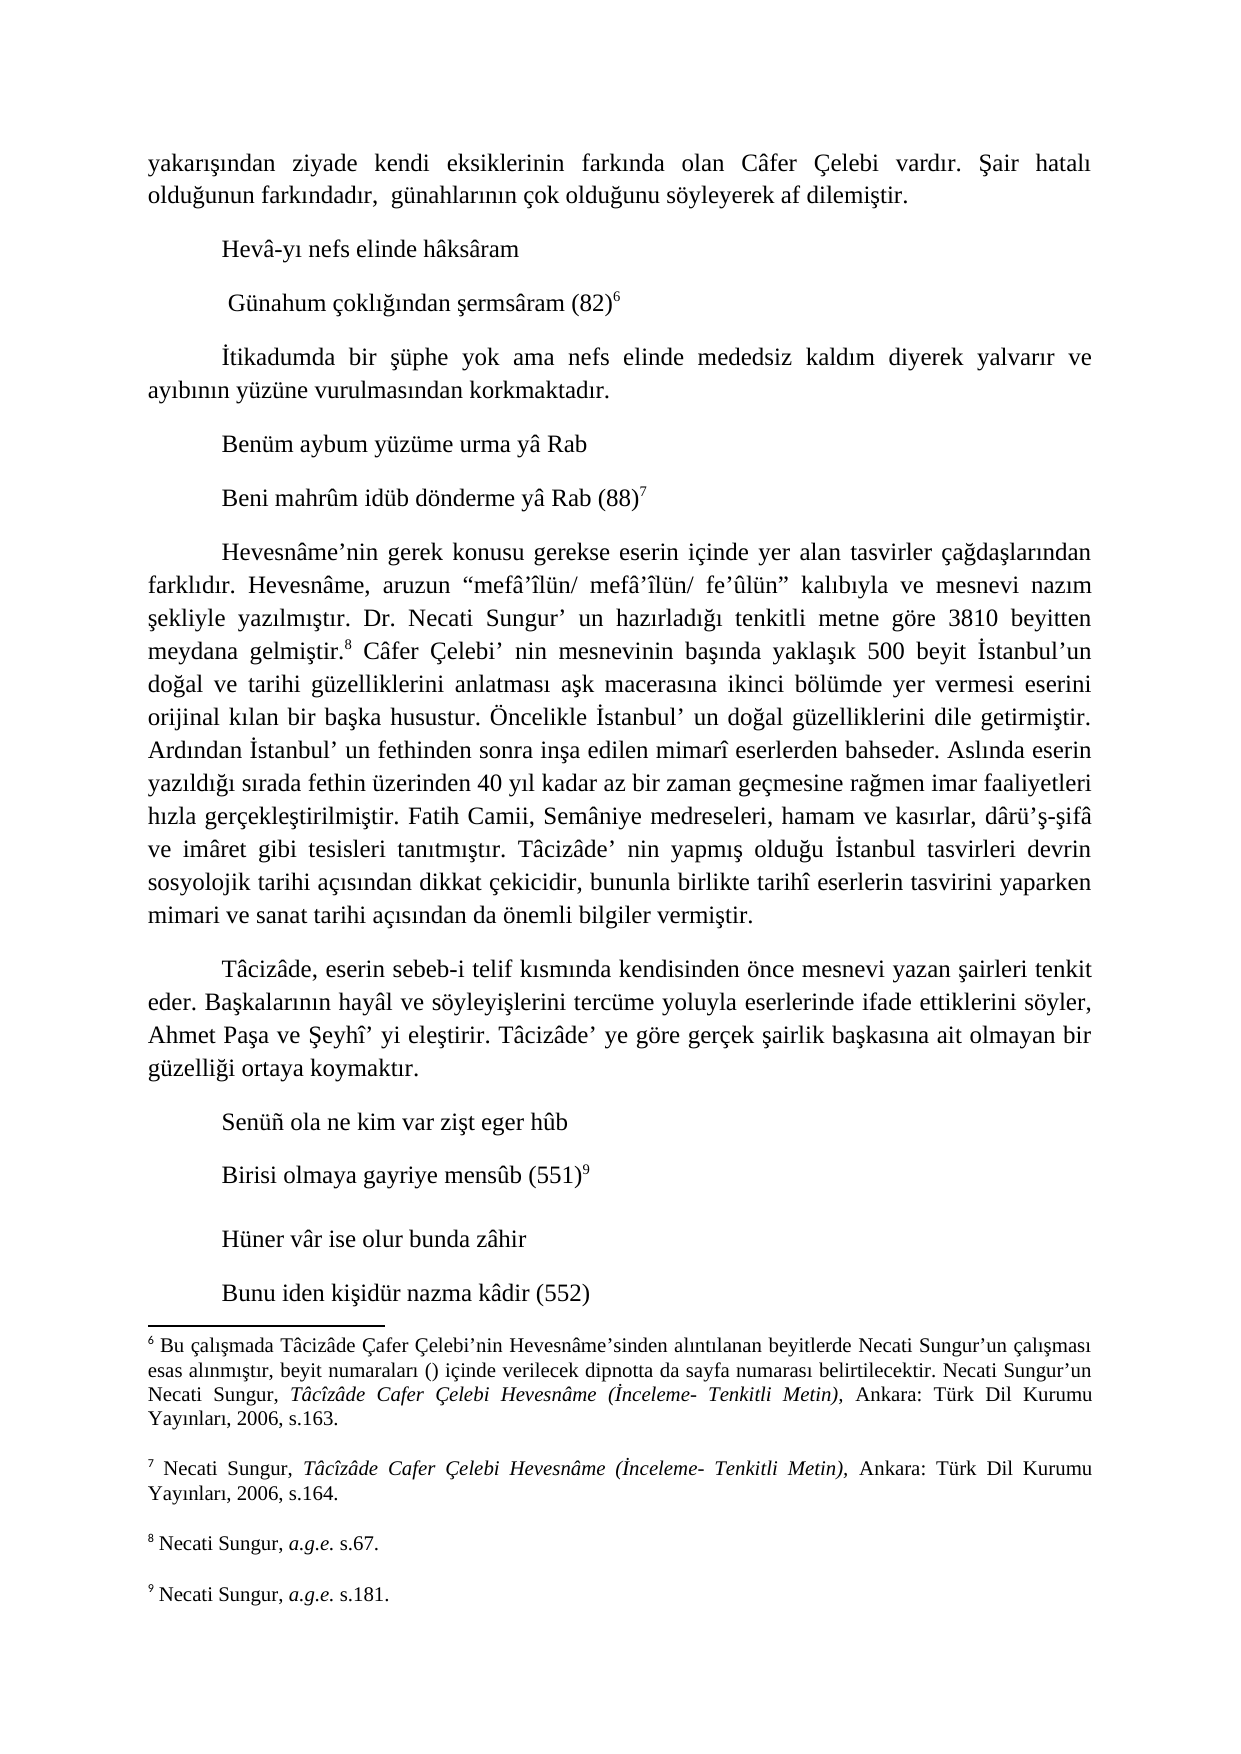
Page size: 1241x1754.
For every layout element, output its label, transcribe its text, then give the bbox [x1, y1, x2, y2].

text Benüm aybum yüzüme urma yâ Rab [148, 429, 1093, 458]
text Hüner vâr ise olur bunda zâhir [148, 1224, 1093, 1253]
text Hevesnâme’nin gerek konusu gerekse eserin içinde yer alan tasvirler çağdaşlarından farklıdır. Hevesnâme, aruzun “mefâ’îlün/ mefâ’îlün/ fe’ûlün” kalıbıyla ve mesnevi nazım şekliyle yazılmıştır. Dr. Necati Sungur’ un hazırladığı tenkitli metne göre 3810 beyitten meydana gelmiştir. Câfer Çelebi’ nin mesnevinin başında yaklaşık 500 beyit İstanbul’un doğal ve tarihi güzelliklerini anlatması aşk macerasına ikinci bölümde yer vermesi eserini orijinal kılan bir başka husustur. Öncelikle İstanbul’ un doğal güzelliklerini dile getirmiştir. Ardından İstanbul’ un fethinden sonra inşa edilen mimarî eserlerden bahseder. Aslında eserin yazıldığı sırada fethin üzerinden 40 yıl kadar az bir zaman geçmesine rağmen imar faaliyetleri hızla gerçekleştirilmiştir. Fatih Camii, Semâniye medreseleri, hamam ve kasırlar, dârü’ş-şifâ ve imâret gibi tesisleri tanıtmıştır. Tâcizâde’ nin yapmış olduğu İstanbul tasvirleri devrin sosyolojik tarihi açısından dikkat çekicidir, bununla birlikte tarihî eserlerin tasvirini yaparken mimari ve sanat tarihi açısından da önemli bilgiler vermiştir. [148, 537, 1093, 929]
text Bunu iden kişidür nazma kâdir (552) [148, 1278, 1093, 1307]
text Günahum çoklığından şermsâram (82) [148, 288, 1093, 317]
text Beni mahrûm idüb dönderme yâ Rab (88) [148, 483, 1093, 512]
text Hevâ-yı nefs elinde hâksâram [148, 234, 1093, 263]
text İtikadumda bir şüphe yok ama nefs elinde mededsiz kaldım diyerek yalvarır ve ayıbının yüzüne vurulmasından korkmaktadır. [148, 342, 1093, 404]
text Birisi olmaya gayriye mensûb (551) [148, 1161, 1093, 1189]
text Senüñ ola ne kim var zişt eger hûb [148, 1107, 1093, 1136]
text Tâcizâde, eserin sebeb-i telif kısmında kendisinden önce mesnevi yazan şairleri tenkit eder. Başkalarının hayâl ve söyleyişlerini tercüme yoluyla eserlerinde ifade ettiklerini söyler, Ahmet Paşa ve Şeyhî’ yi eleştirir. Tâcizâde’ ye göre gerçek şairlik başkasına ait olmayan bir güzelliği ortaya koymaktır. [148, 954, 1093, 1082]
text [148, 148, 1093, 209]
